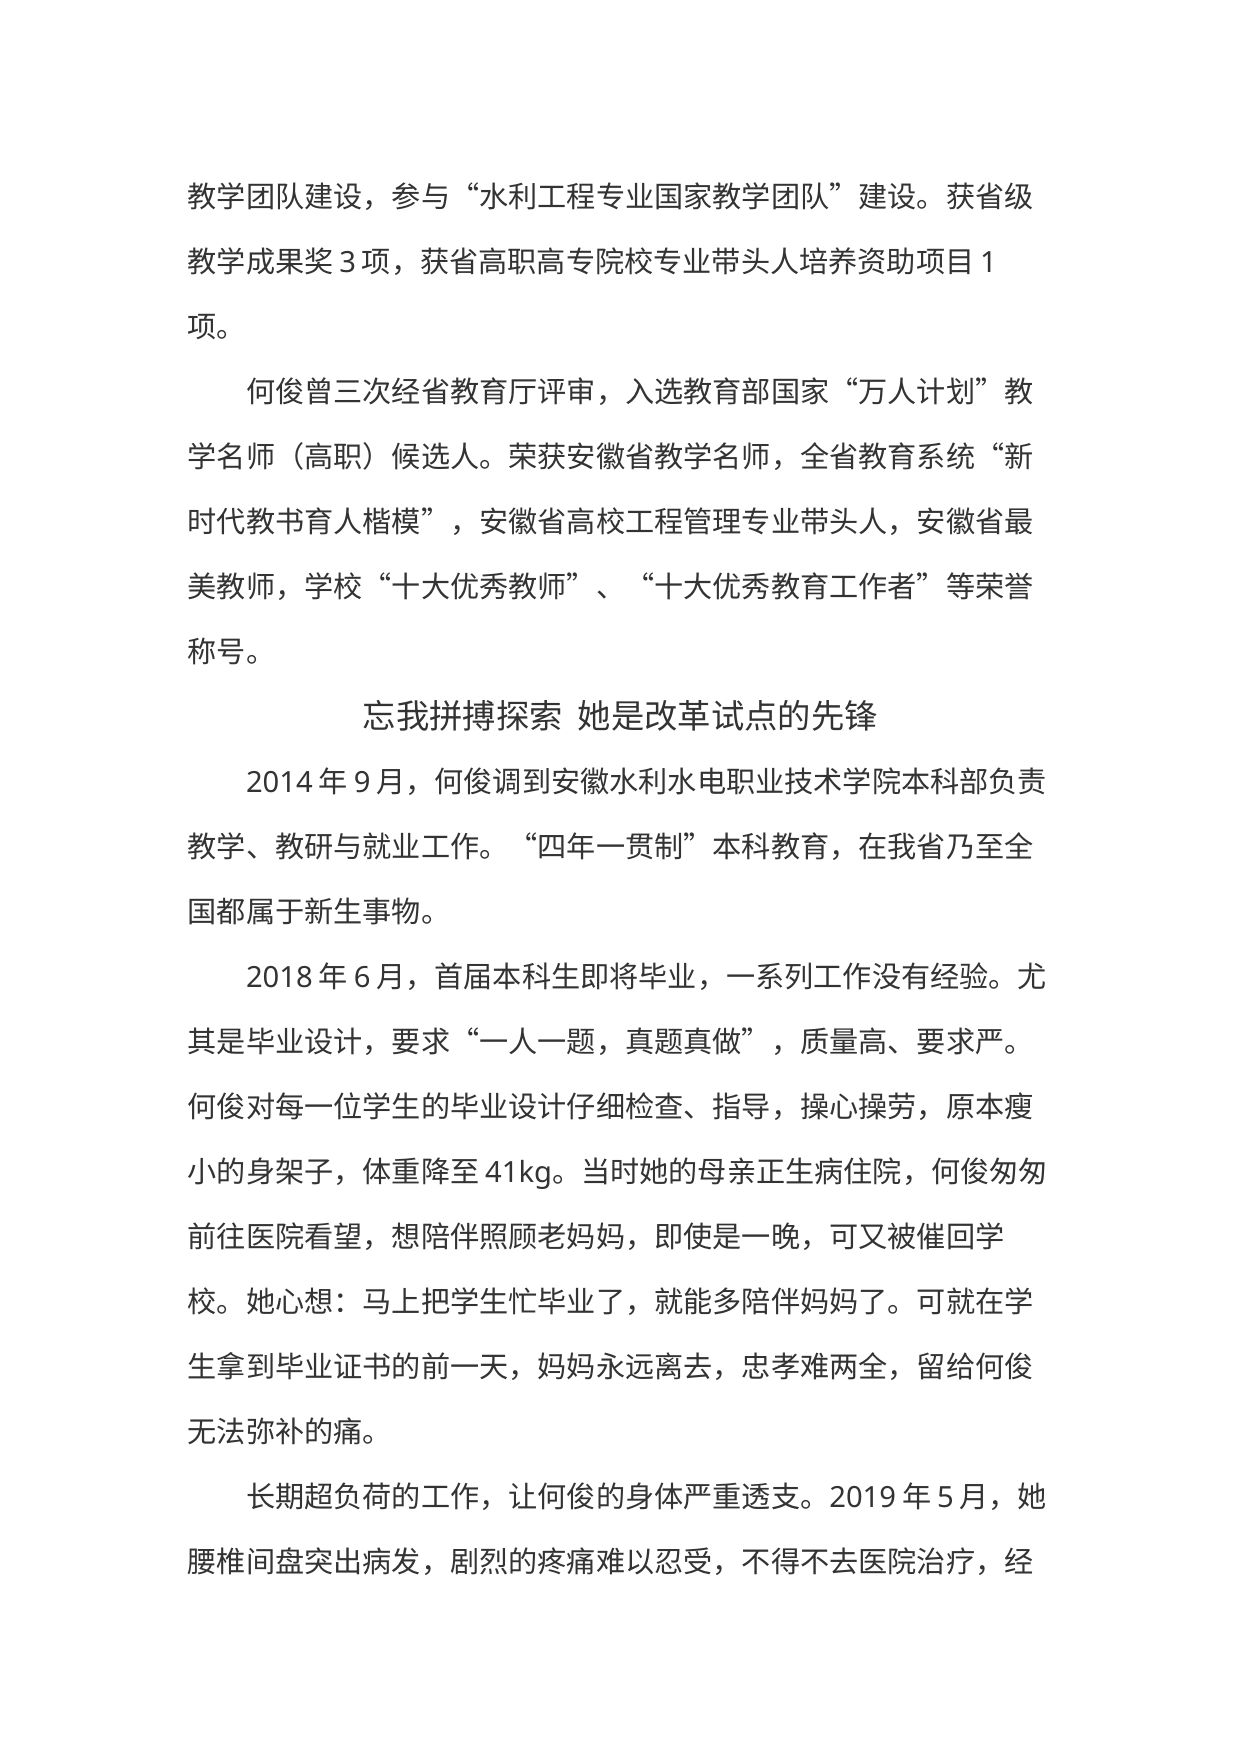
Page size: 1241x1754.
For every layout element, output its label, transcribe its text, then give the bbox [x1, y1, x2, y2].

text 何俊曾三次经省教育厅评审，入选教育部国家“万人计划”教学名师（高职）候选人。荣获安徽省教学名师，全省教育系统“新时代教书育人楷模”，安徽省高校工程管理专业带头人，安徽省最美教师，学校“十大优秀教师”、“十大优秀教育工作者”等荣誉称号。 [187, 357, 1053, 682]
subtitle 忘我拼搏探索 她是改革试点的先锋 [187, 682, 1053, 747]
text 2014年9月，何俊调到安徽水利水电职业技术学院本科部负责教学、教研与就业工作。“四年一贯制”本科教育，在我省乃至全国都属于新生事物。 [187, 747, 1053, 942]
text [187, 1462, 1053, 1592]
text 2018年6月，首届本科生即将毕业，一系列工作没有经验。尤其是毕业设计，要求“一人一题，真题真做”，质量高、要求严。何俊对每一位学生的毕业设计仔细检查、指导，操心操劳，原本瘦小的身架子，体重降至41kg。当时她的母亲正生病住院，何俊匆匆前往医院看望，想陪伴照顾老妈妈，即使是一晚，可又被催回学校。她心想：马上把学生忙毕业了，就能多陪伴妈妈了。可就在学生拿到毕业证书的前一天，妈妈永远离去，忠孝难两全，留给何俊无法弥补的痛。 [187, 942, 1053, 1462]
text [187, 162, 1053, 357]
